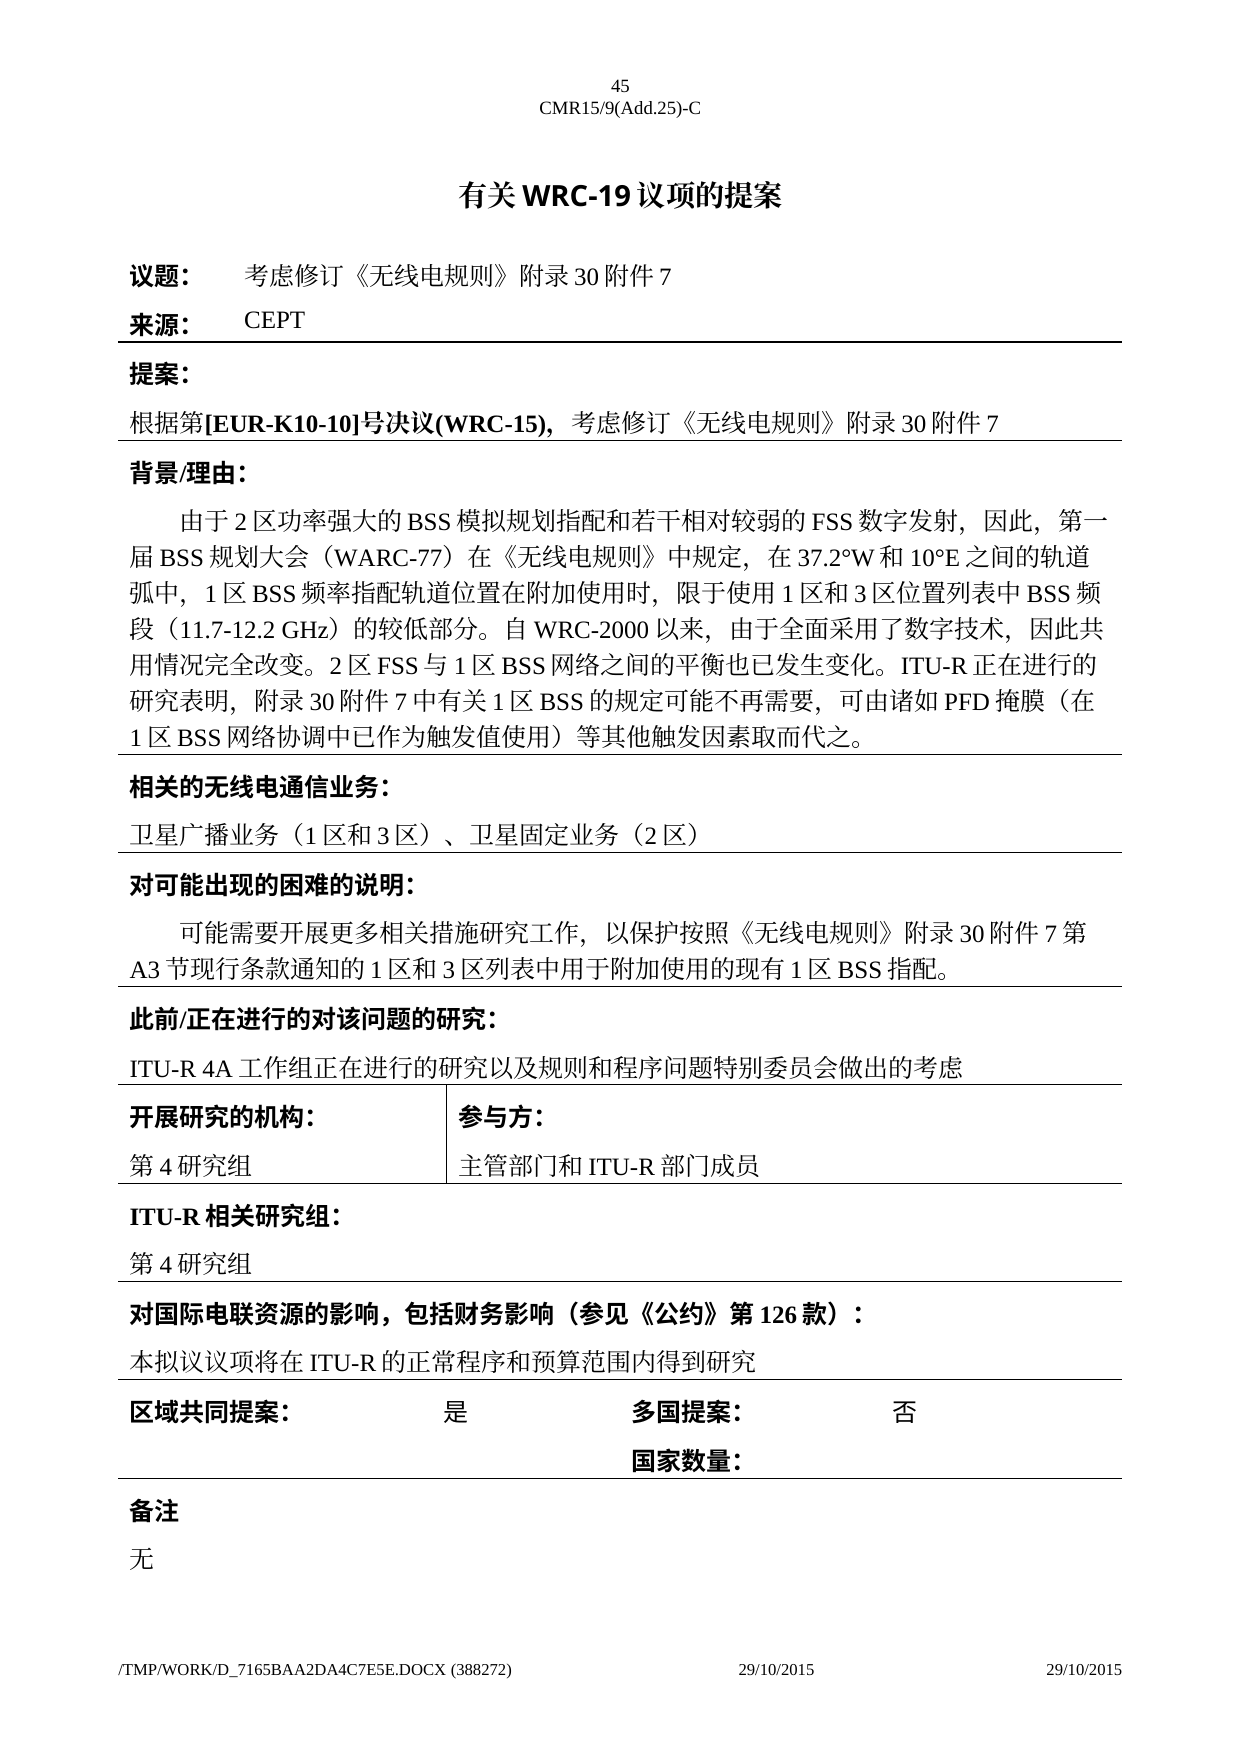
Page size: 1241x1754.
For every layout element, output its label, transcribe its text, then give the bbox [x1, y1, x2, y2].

table_cell 相关的无线电通信业务： 卫星广播业务（1区和3区）、卫星固定业务（2区） [118, 755, 1122, 852]
table_cell 提案： 根据第[EUR-K10-10]号决议(WRC-15)，考虑修订《无线电规则》附录30附件7 [118, 343, 1122, 440]
table_cell 来源： [118, 293, 233, 341]
table_cell 区域共同提案： [118, 1380, 432, 1477]
title 有关WRC-19议项的提案 [118, 173, 1122, 215]
table_header 考虑修订《无线电规则》附录30附件7 [233, 244, 1122, 293]
table_cell 此前/正在进行的对该问题的研究： ITU-R 4A工作组正在进行的研究以及规则和程序问题特别委员会做出的考虑 [118, 987, 1122, 1084]
table_cell 多国提案： 国家数量： [620, 1380, 881, 1477]
table_cell 对可能出现的困难的说明： 可能需要开展更多相关措施研究工作，以保护按照《无线电规则》附录30附件7第A3节现行条款通知的1区和3区列表中用于附加使用的现有1区BSS指配。 [118, 853, 1122, 986]
table_cell 否 [881, 1380, 1122, 1477]
table_cell 是 [432, 1380, 619, 1477]
table_cell CEPT [233, 293, 1122, 341]
table_cell 参与方： 主管部门和ITU-R部门成员 [447, 1085, 1122, 1182]
table_cell 对国际电联资源的影响，包括财务影响（参见《公约》第126款）： 本拟议议项将在ITU-R的正常程序和预算范围内得到研究 [118, 1282, 1122, 1379]
table_cell ITU-R相关研究组： 第4研究组 [118, 1184, 1122, 1281]
table_cell 背景/理由： 由于2区功率强大的BSS模拟规划指配和若干相对较弱的FSS数字发射，因此，第一届BSS规划大会（WARC-77）在《无线电规则》中规定，在37.2°W和10°E之间的轨道弧中，1区BSS频率指配轨道位置在附加使用时，限于使用1区和3区位置列表中BSS频段（11.7-12.2 GHz）的较低部分。自WRC-2000以来，由于全面采用了数字技术，因此共用情况完全改变。2区FSS与1区BSS网络之间的平衡也已发生变化。ITU-R正在进行的研究表明，附录30附件7中有关1区BSS的规定可能不再需要，可由诸如PFD掩膜（在1区BSS网络协调中已作为触发值使用）等其他触发因素取而代之。 [118, 441, 1122, 753]
table_cell 开展研究的机构： 第4研究组 [118, 1085, 446, 1182]
table_cell 备注 无 [118, 1479, 1122, 1576]
table_header 议题： [118, 244, 233, 293]
